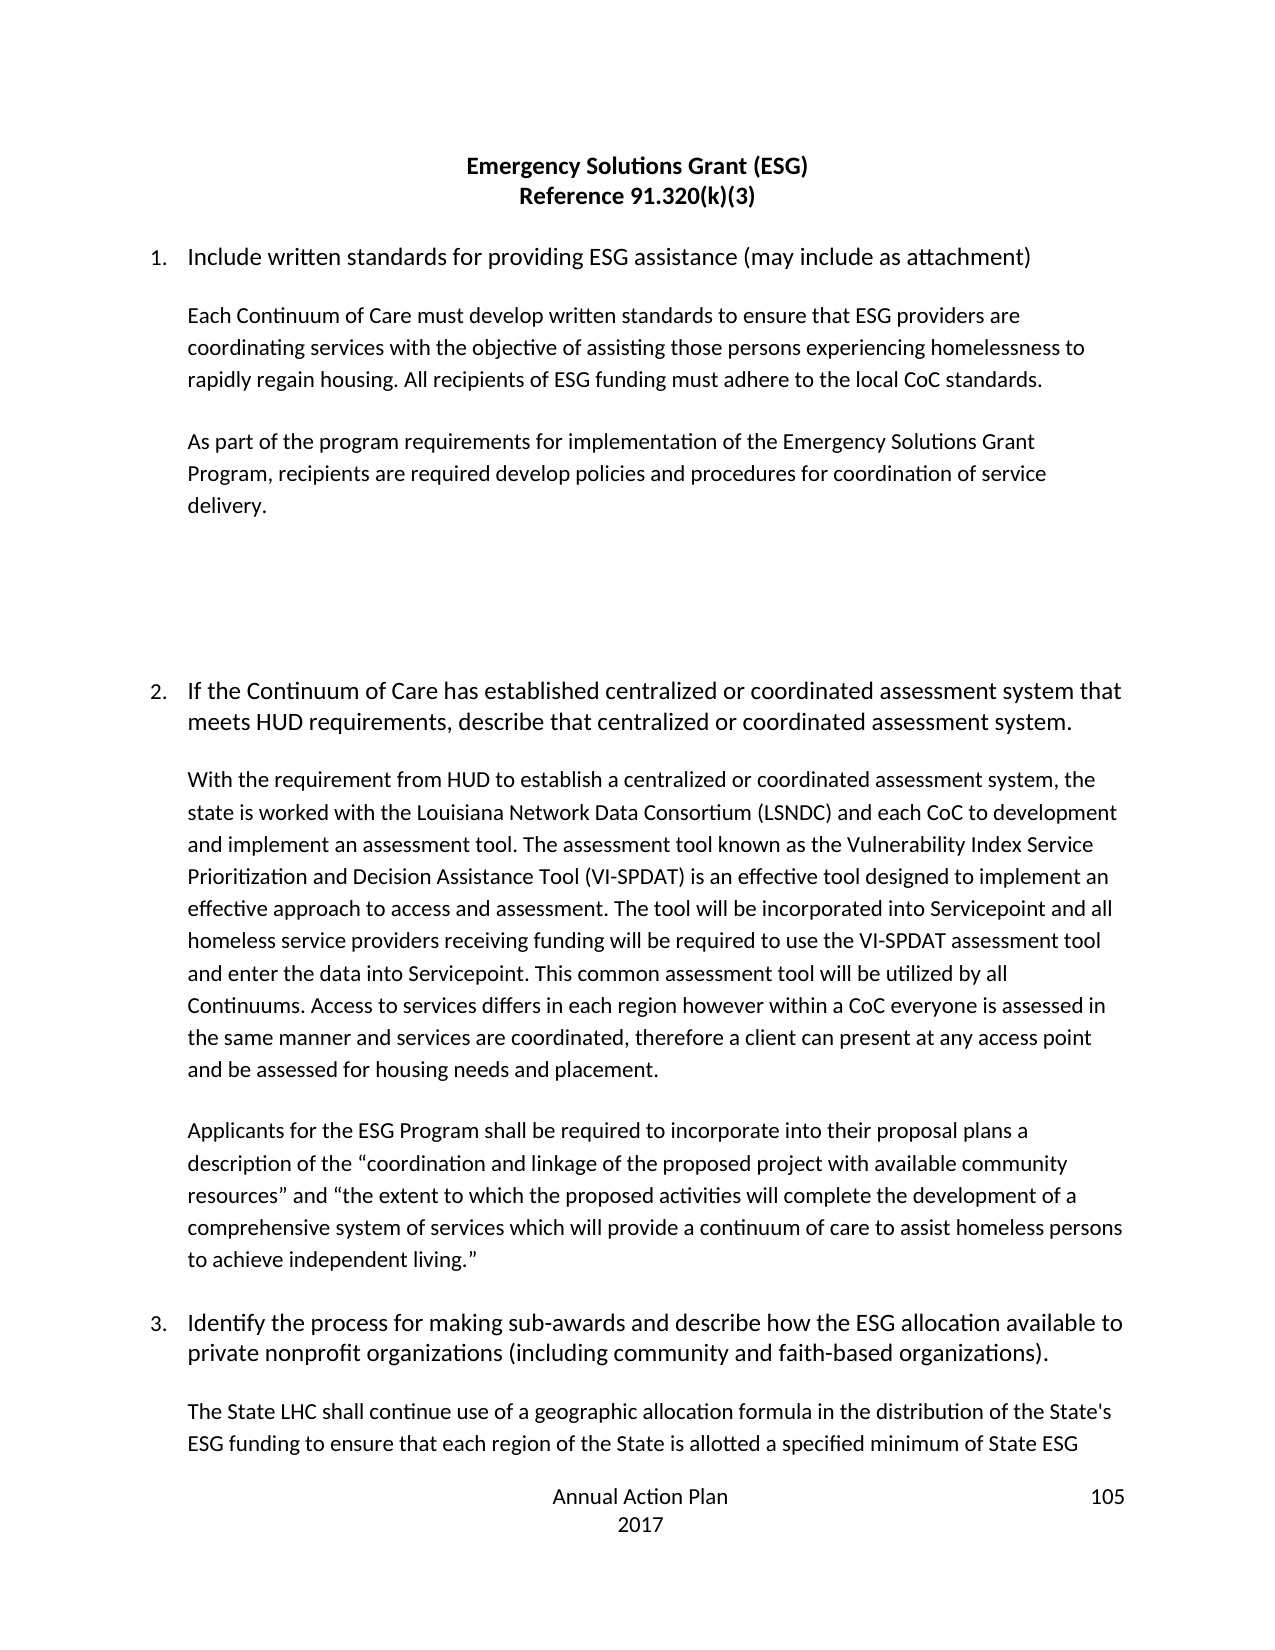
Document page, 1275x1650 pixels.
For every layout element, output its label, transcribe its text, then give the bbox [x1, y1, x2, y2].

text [187, 1397, 1125, 1457]
list If the Continuum of Care has established centralized or coordinated assessment system that meets HUD requirements, describe that centralized or coordinated assessment system. [150, 675, 1125, 736]
text Emergency Solutions Grant (ESG) [150, 150, 1125, 181]
text Each Continuum of Care must develop written standards to ensure that ESG providers are coordinating services with the objective of assisting those persons experiencing homelessness to rapidly regain housing. All recipients of ESG funding must adhere to the local CoC standards. [187, 301, 1125, 394]
text As part of the program requirements for implementation of the Emergency Solutions Grant Program, recipients are required develop policies and procedures for coordination of service delivery. [187, 427, 1125, 519]
text Reference 91.320(k)(3) [150, 181, 1125, 211]
list Include written standards for providing ESG assistance (may include as attachment) [150, 242, 1125, 272]
text Applicants for the ESG Program shall be required to incorporate into their proposal plans a description of the “coordination and linkage of the proposed project with available community resources” and “the extent to which the proposed activities will complete the development of a comprehensive system of services which will provide a continuum of care to assist homeless persons to achieve independent living.” [187, 1117, 1125, 1273]
list Identify the process for making sub-awards and describe how the ESG allocation available to private nonprofit organizations (including community and faith-based organizations). [150, 1307, 1125, 1368]
text With the requirement from HUD to establish a centralized or coordinated assessment system, the state is worked with the Louisiana Network Data Consortium (LSNDC) and each CoC to development and implement an assessment tool. The assessment tool known as the Vulnerability Index Service Prioritization and Decision Assistance Tool (VI-SPDAT) is an effective tool designed to implement an effective approach to access and assessment. The tool will be incorporated into Servicepoint and all homeless service providers receiving funding will be required to use the VI-SPDAT assessment tool and enter the data into Servicepoint. This common assessment tool will be utilized by all Continuums. Access to services differs in each region however within a CoC everyone is assessed in the same manner and services are coordinated, therefore a client can present at any access point and be assessed for housing needs and placement. [187, 766, 1125, 1083]
